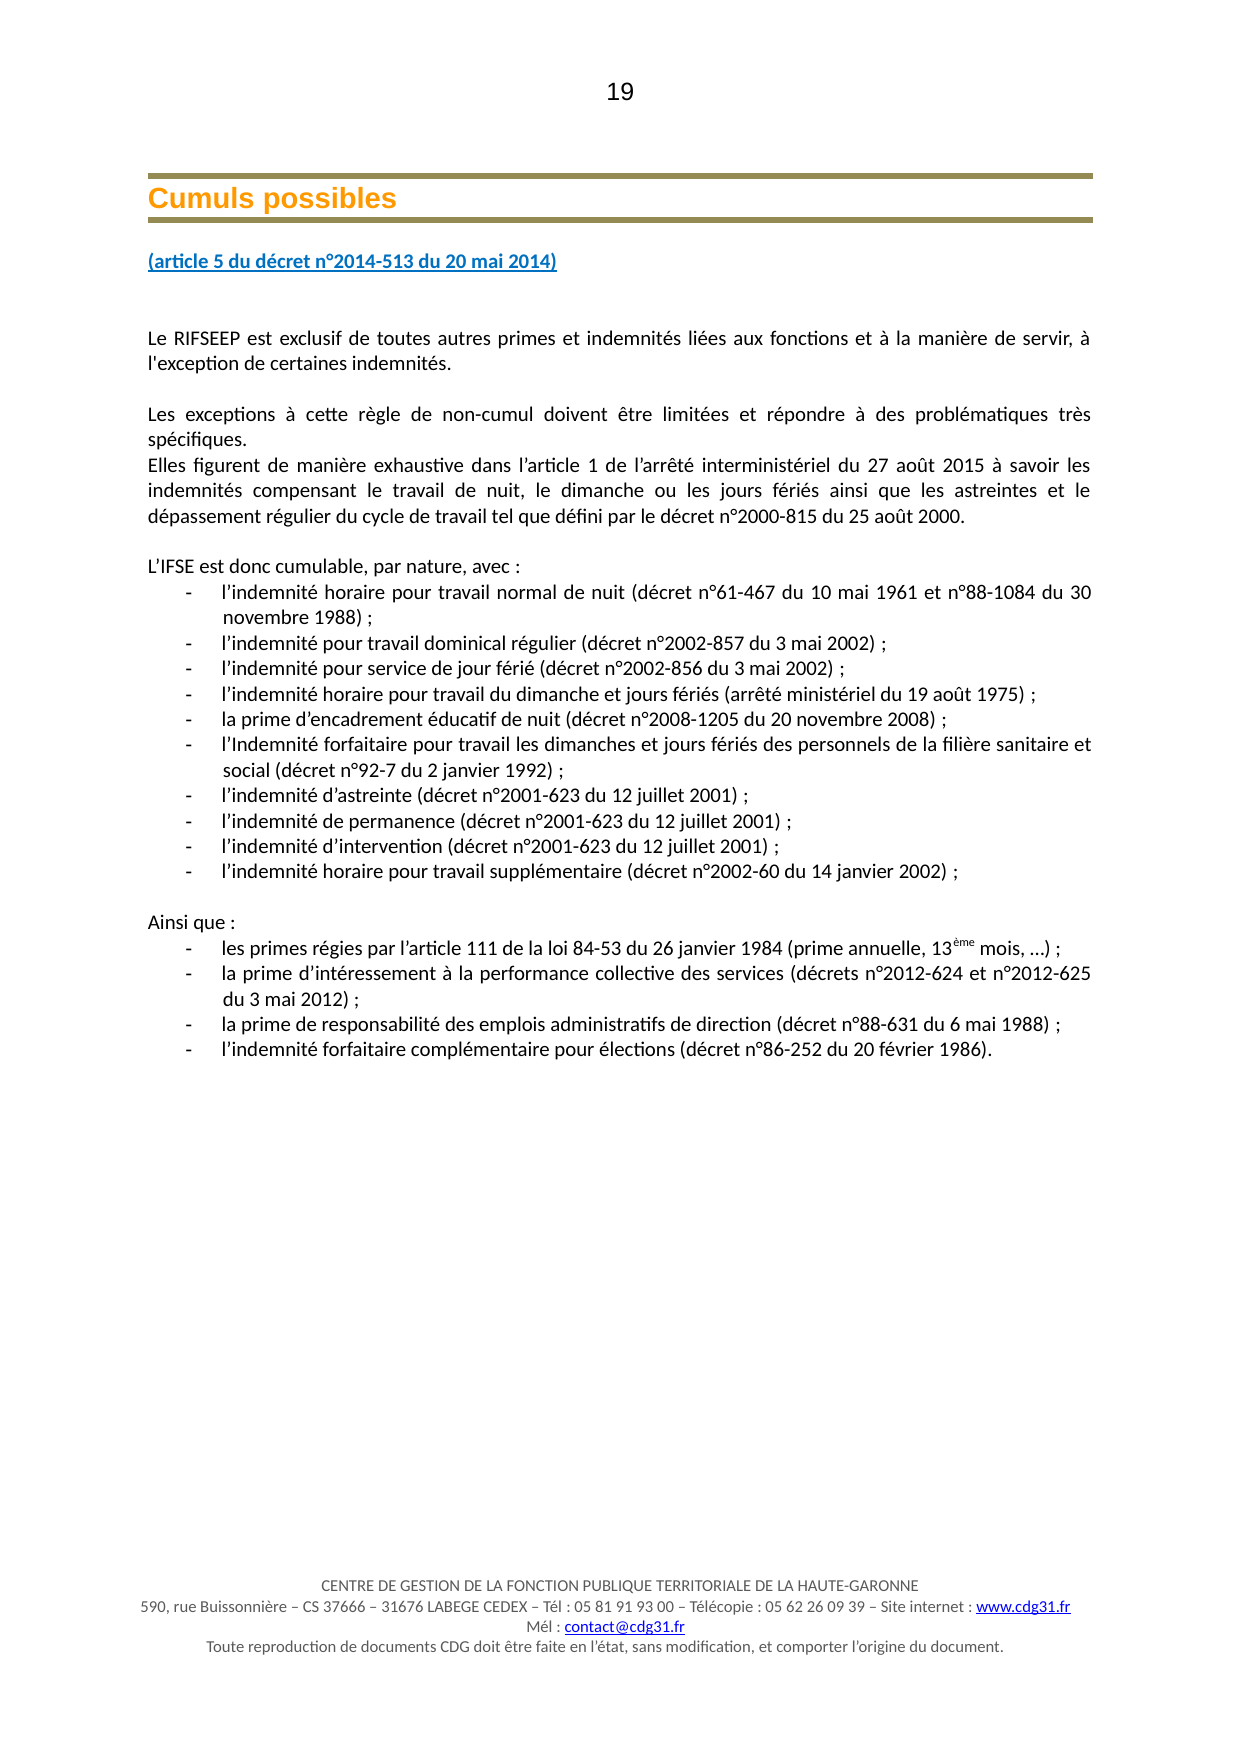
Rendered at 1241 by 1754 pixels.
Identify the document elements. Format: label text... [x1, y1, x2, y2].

list l’indemnité d’astreinte (décret n°2001-623 du 12 juillet 2001) ; [185, 782, 1093, 808]
text Le RIFSEEP est exclusif de toutes autres primes et indemnités liées aux fonctions et à la manière de servir, à l'exception de certaines indemnités. [148, 325, 1093, 376]
list l’indemnité horaire pour travail supplémentaire (décret n°2002-60 du 14 janvier 2002) ; [185, 859, 1093, 884]
list l’indemnité forfaitaire complémentaire pour élections (décret n°86-252 du 20 février 1986). [185, 1037, 1093, 1062]
text L’IFSE est donc cumulable, par nature, avec : [148, 554, 1093, 579]
list l’indemnité pour service de jour férié (décret n°2002-856 du 3 mai 2002) ; [185, 655, 1093, 681]
text Elles figurent de manière exhaustive dans l’article 1 de l’arrêté interministériel du 27 août 2015 à savoir les indemnités compensant le travail de nuit, le dimanche ou les jours fériés ainsi que les astreintes et le dépassement régulier du cycle de travail tel que défini par le décret n°2000-815 du 25 août 2000. [148, 452, 1093, 528]
list la prime d’intéressement à la performance collective des services (décrets n°2012-624 et n°2012-625 du 3 mai 2012) ; [185, 960, 1093, 1011]
list les primes régies par l’article 111 de la loi 84-53 du 26 janvier 1984 (prime annuelle, 13ème mois, …) ; [185, 935, 1093, 960]
list l’indemnité de permanence (décret n°2001-623 du 12 juillet 2001) ; [185, 808, 1093, 833]
text (article 5 du décret n°2014-513 du 20 mai 2014) [148, 249, 1093, 274]
list l’indemnité horaire pour travail normal de nuit (décret n°61-467 du 10 mai 1961 et n°88-1084 du 30 novembre 1988) ; [185, 579, 1093, 630]
subtitle Cumuls possibles [148, 179, 1093, 217]
text Les exceptions à cette règle de non-cumul doivent être limitées et répondre à des problématiques très spécifiques. [148, 401, 1093, 452]
list la prime de responsabilité des emplois administratifs de direction (décret n°88-631 du 6 mai 1988) ; [185, 1011, 1093, 1037]
list l’indemnité pour travail dominical régulier (décret n°2002-857 du 3 mai 2002) ; [185, 630, 1093, 655]
list l’indemnité horaire pour travail du dimanche et jours fériés (arrêté ministériel du 19 août 1975) ; [185, 681, 1093, 706]
text Ainsi que : [148, 909, 1093, 935]
list la prime d’encadrement éducatif de nuit (décret n°2008-1205 du 20 novembre 2008) ; [185, 706, 1093, 732]
list l’Indemnité forfaitaire pour travail les dimanches et jours fériés des personnels de la filière sanitaire et social (décret n°92-7 du 2 janvier 1992) ; [185, 732, 1093, 782]
list l’indemnité d’intervention (décret n°2001-623 du 12 juillet 2001) ; [185, 833, 1093, 859]
